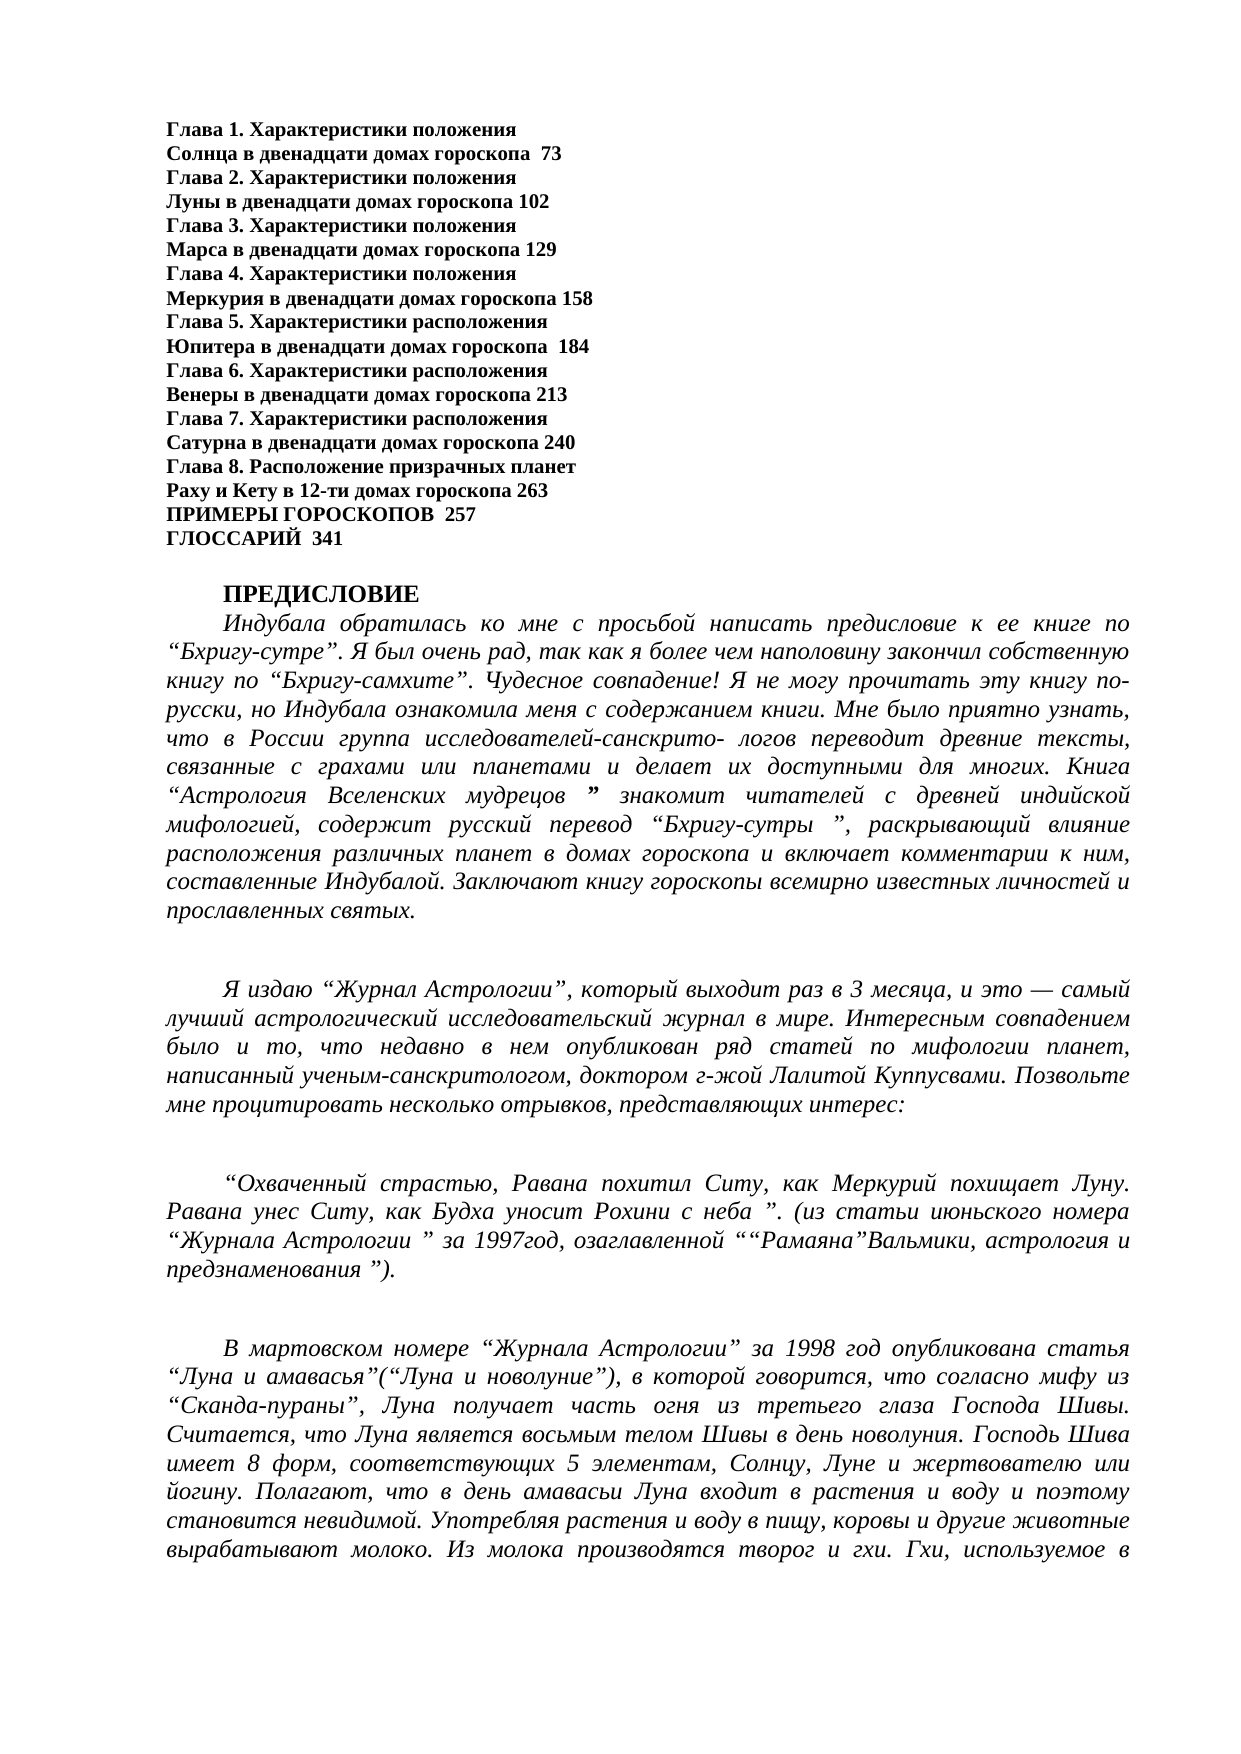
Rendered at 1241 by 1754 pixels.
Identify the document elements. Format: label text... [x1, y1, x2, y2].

text Меркурия в двенадцати домах гороскопа 158 [166, 285, 612, 309]
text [166, 1333, 1131, 1563]
text Индубала обратилась ко мне с просьбой написать предисловие к ее книге по “Бхригу-сутре”. Я был очень рад, так как я более чем наполовину закончил собственную книгу по “Бхригу-самхите”. Чудесное совпадение! Я не могу прочитать эту книгу по-русски, но Индубала ознакомила меня с содержанием книги. Мне было приятно узнать, что в России группа исследователей-санскрито- логов переводит древние тексты, связанные с грахами или планетами и делает их доступными для многих. Книга “Астрология Вселенских мудрецов ” знакомит читателей с древней индийской мифологией, содержит русский перевод “Бхригу-сутры ”, раскрывающий влияние расположения различных планет в домах гороскопа и включает комментарии к ним, составленные Индубалой. Заключают книгу гороскопы всемирно известных личностей и прославленных святых. [166, 608, 1131, 924]
text Глава 4. Характеристики положения [166, 261, 612, 285]
text ГЛОССАРИЙ 341 [166, 526, 612, 550]
text Юпитера в двенадцати домах гороскопа 184 [166, 333, 612, 358]
text Глава 2. Характеристики положения [166, 165, 612, 189]
text Луны в двенадцати домах гороскопа 102 [166, 189, 612, 213]
text Марса в двенадцати домах гороскопа 129 [166, 237, 612, 261]
text Глава 5. Характеристики расположения [166, 309, 612, 333]
text Глава 1. Характеристики положения [166, 117, 612, 141]
text Глава 7. Характеристики расположения [166, 406, 612, 430]
text Солнца в двенадцати домах гороскопа 73 [166, 141, 612, 165]
text Сатурна в двенадцати домах гороскопа 240 [166, 430, 612, 454]
text Я издаю “Журнал Астрологии”, который выходит раз в 3 месяца, и это — самый лучший астрологический исследовательский журнал в мире. Интересным совпадением было и то, что недавно в нем опубликован ряд статей по мифологии планет, написанный ученым-санскритологом, доктором г-жой Лалитой Куппусвами. Позвольте мне процитировать несколько отрывков, представляющих интерес: [166, 974, 1131, 1118]
text ПРЕДИСЛОВИЕ [166, 579, 1131, 608]
text Глава 8. Расположение призрачных планет [166, 454, 612, 478]
text “Охваченный страстью, Равана похитил Ситу, как Меркурий похищает Луну. Равана унес Ситу, как Будха уносит Рохини с неба ”. (из статьи июньского номера “Журнала Астрологии ” за 1997год, озаглавленной ““Рамаяна”Вальмики, астрология и предзнаменования ”). [166, 1168, 1131, 1283]
text Глава 3. Характеристики положения [166, 213, 612, 237]
text Венеры в двенадцати домах гороскопа 213 [166, 382, 612, 406]
text ПРИМЕРЫ ГОРОСКОПОВ 257 [166, 502, 612, 526]
text Раху и Кету в 12-ти домах гороскопа 263 [166, 478, 612, 502]
text Глава 6. Характеристики расположения [166, 358, 612, 382]
